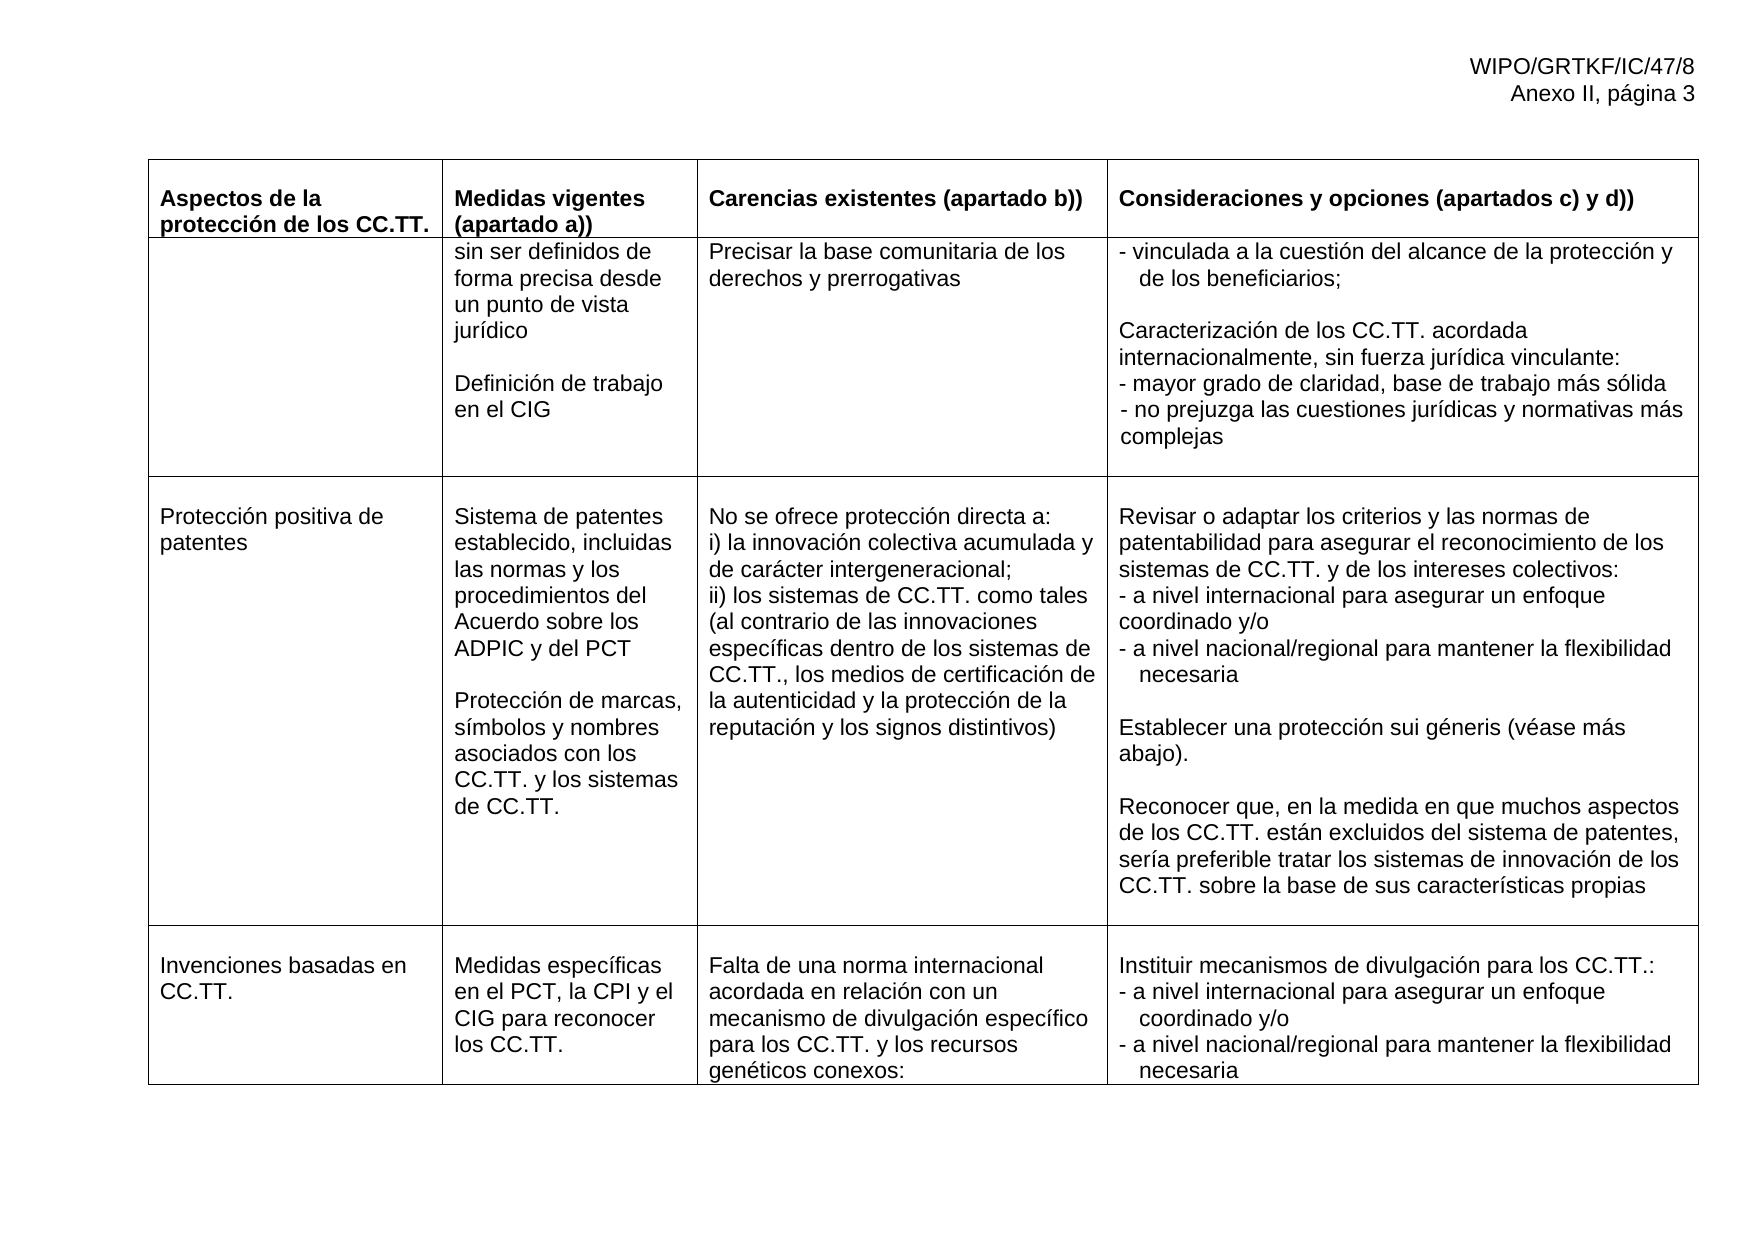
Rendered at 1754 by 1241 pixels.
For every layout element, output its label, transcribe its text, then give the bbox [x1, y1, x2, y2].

table_header Consideraciones y opciones (apartados c) y d)) [1108, 160, 1698, 237]
table_header Aspectos de la protección de los CC.TT. [149, 160, 442, 237]
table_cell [1108, 238, 1698, 476]
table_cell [698, 926, 1107, 1084]
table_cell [149, 238, 442, 476]
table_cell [1108, 926, 1698, 1084]
table_cell Invenciones basadas en CC.TT. [149, 926, 442, 1084]
table_cell Sistema de patentes establecido, incluidas las normas y los procedimientos del Acuerdo sobre los ADPIC y del PCT Protección de marcas, símbolos y nombres asociados con los CC.TT. y los sistemas de CC.TT. [443, 477, 697, 924]
table_cell Protección positiva de patentes [149, 477, 442, 924]
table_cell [443, 926, 697, 1084]
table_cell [698, 238, 1107, 476]
table_cell Revisar o adaptar los criterios y las normas de patentabilidad para asegurar el reconocimiento de los sistemas de CC.TT. y de los intereses colectivos: - a nivel internacional para asegurar un enfoque coordinado y/o - a nivel nacional/regional para mantener la flexibilidad necesaria Establecer una protección sui géneris (véase más abajo). Reconocer que, en la medida en que muchos aspectos de los CC.TT. están excluidos del sistema de patentes, sería preferible tratar los sistemas de innovación de los CC.TT. sobre la base de sus características propias [1108, 477, 1698, 924]
table_cell No se ofrece protección directa a: i) la innovación colectiva acumulada y de carácter intergeneracional; ii) los sistemas de CC.TT. como tales (al contrario de las innovaciones específicas dentro de los sistemas de CC.TT., los medios de certificación de la autenticidad y la protección de la reputación y los signos distintivos) [698, 477, 1107, 924]
table_header Carencias existentes (apartado b)) [698, 160, 1107, 237]
table_header Medidas vigentes (apartado a)) [443, 160, 697, 237]
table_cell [443, 238, 697, 476]
